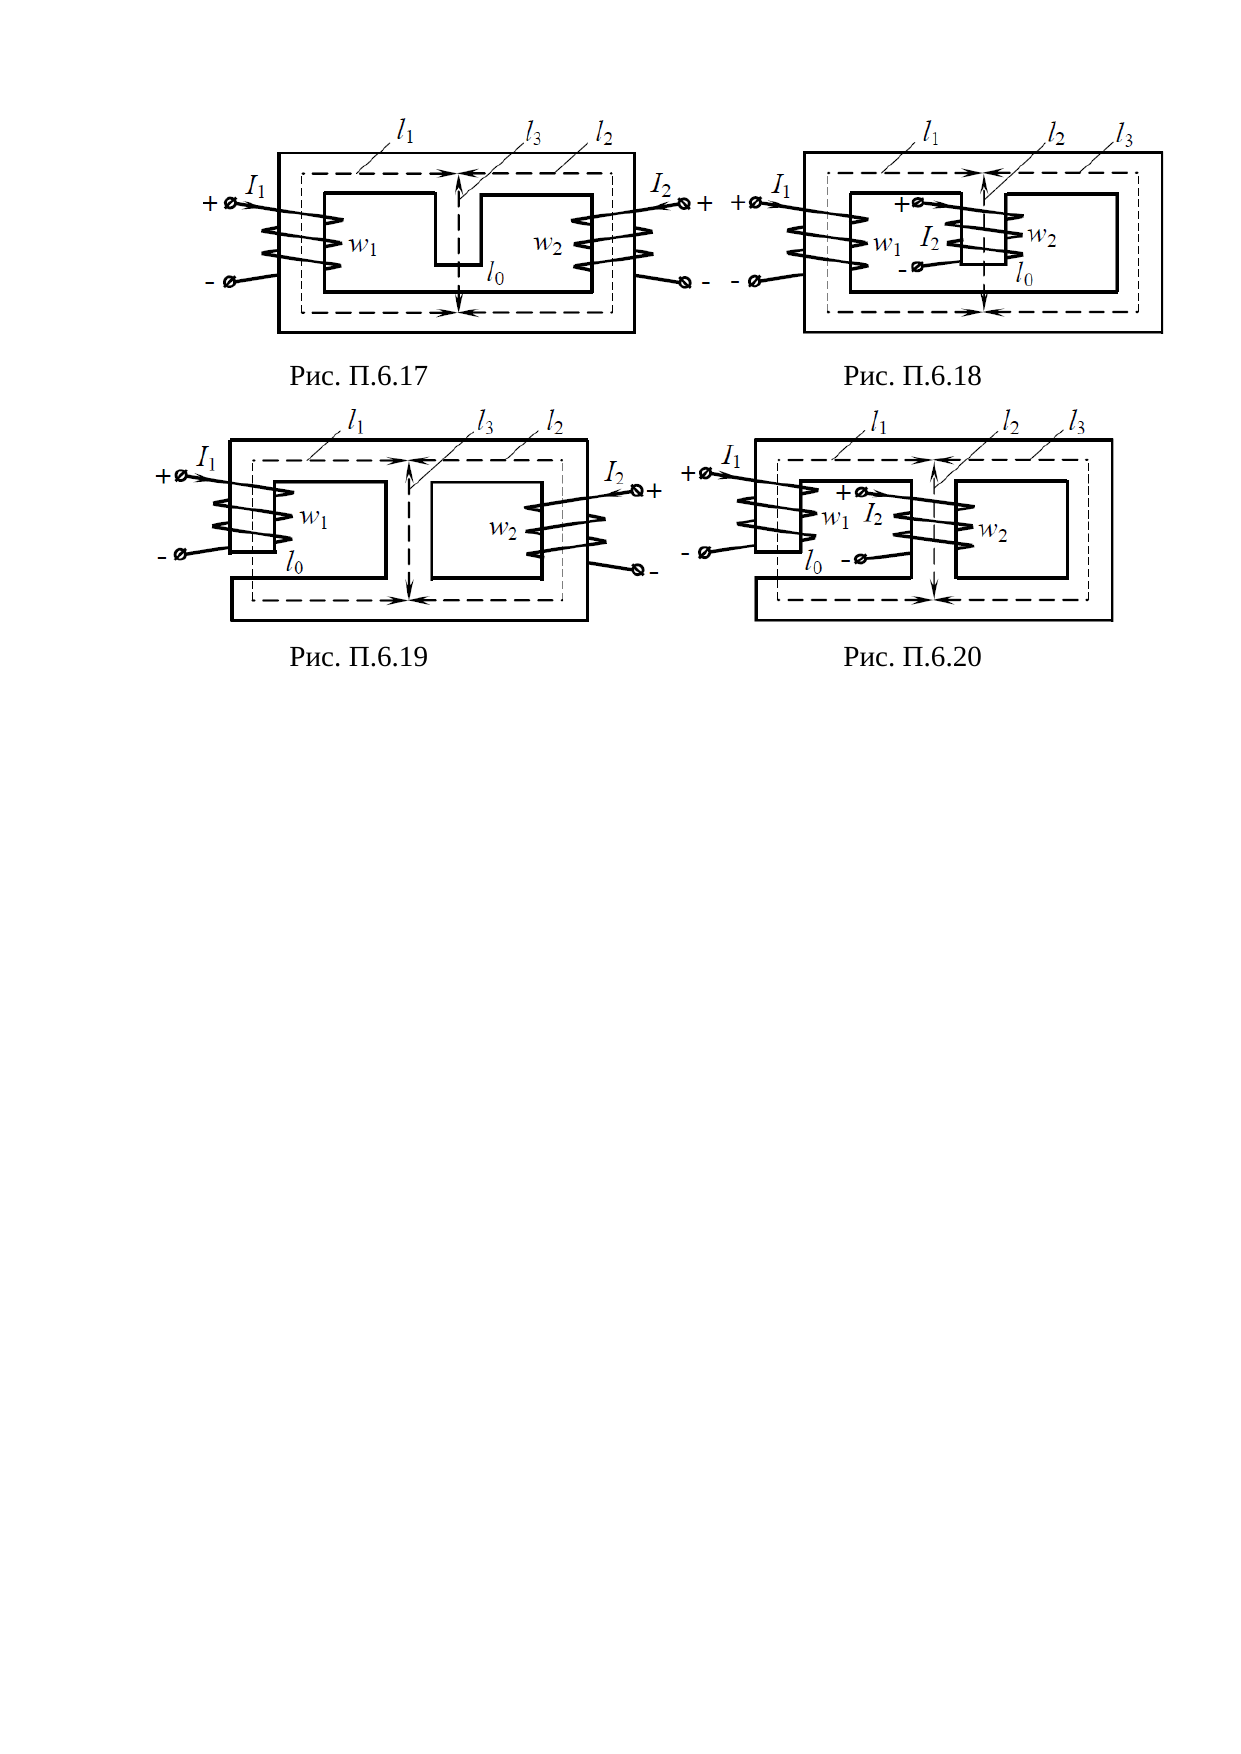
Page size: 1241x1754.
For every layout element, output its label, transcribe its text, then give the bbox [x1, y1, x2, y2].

picture [155, 409, 1114, 622]
text Рис. П.6.17 Рис. П.6.18 [177, 358, 1093, 392]
text Рис. П.6.19 Рис. П.6.20 [177, 622, 1093, 672]
picture [203, 118, 1164, 334]
